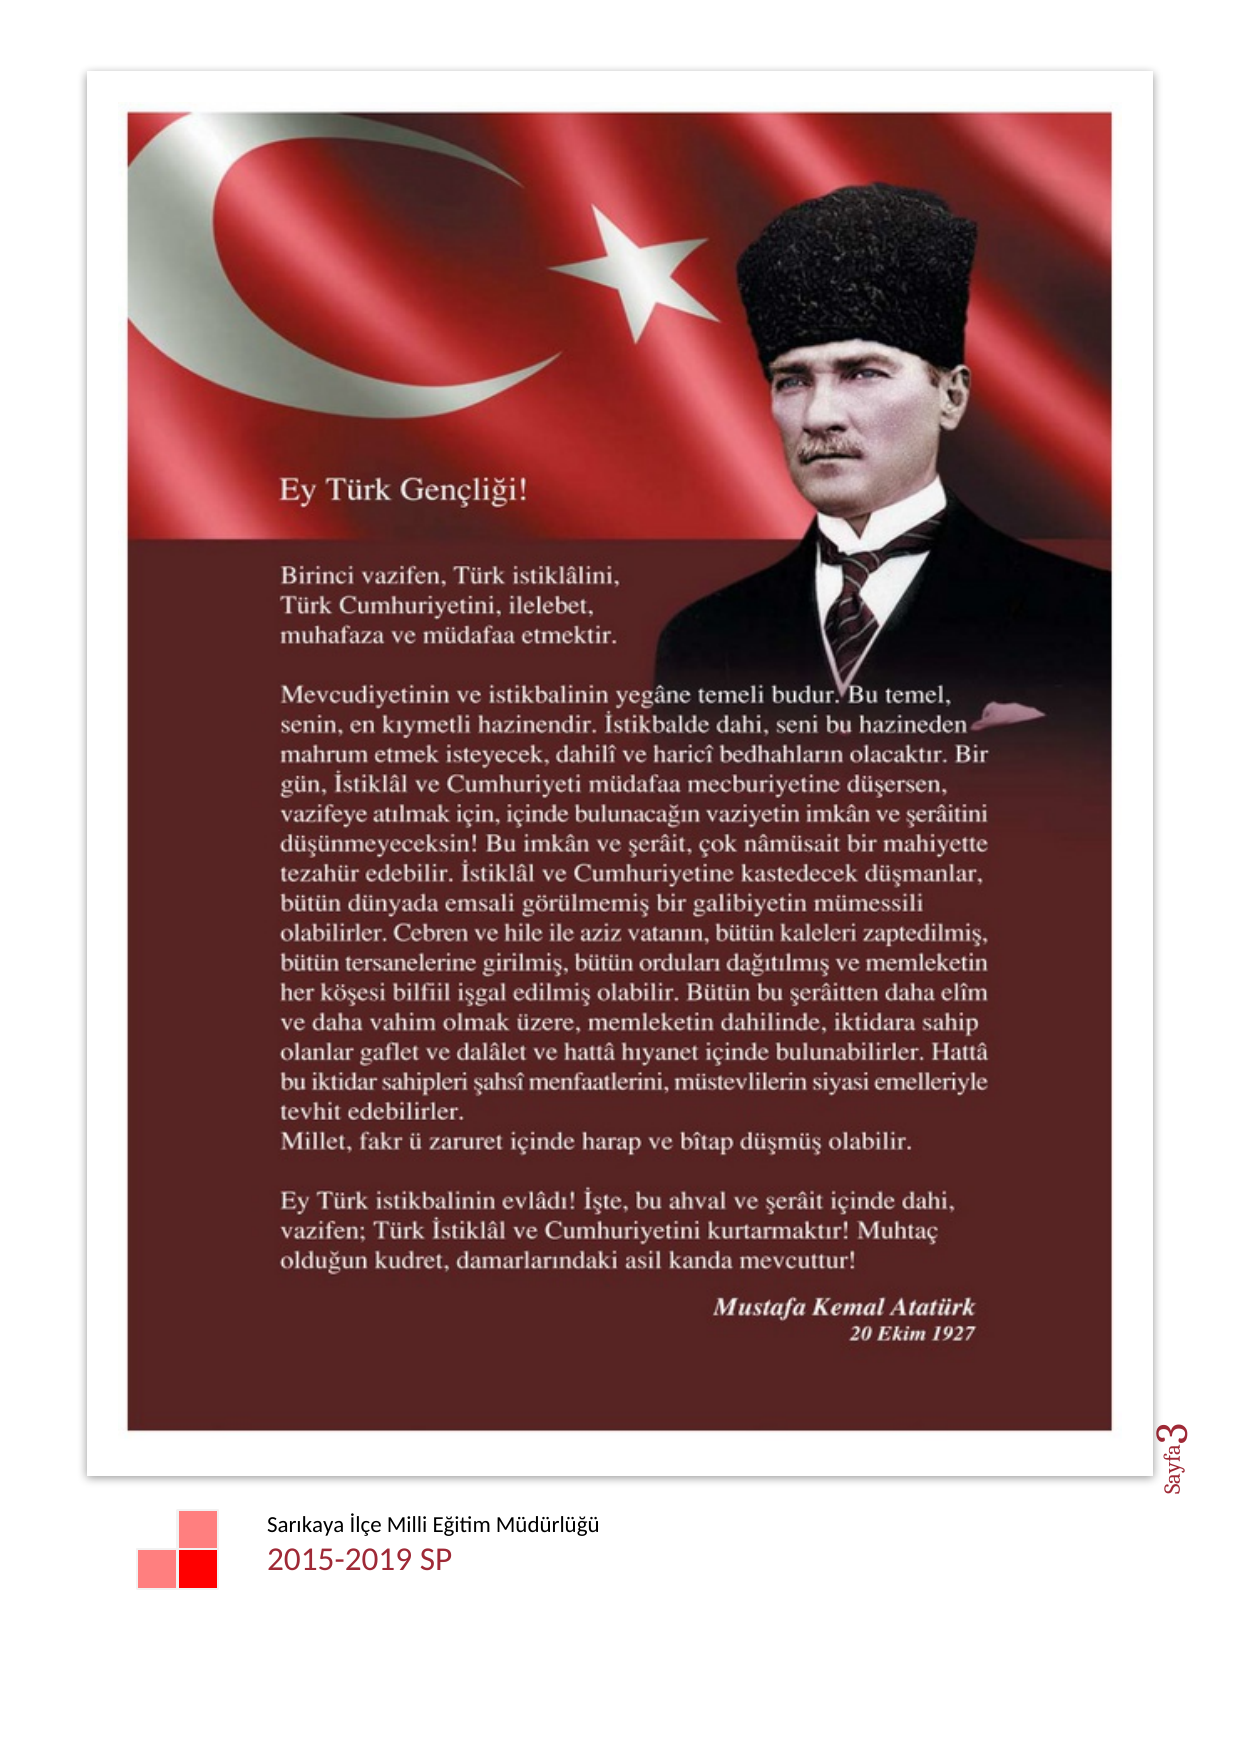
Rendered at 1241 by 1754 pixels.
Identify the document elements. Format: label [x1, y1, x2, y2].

picture [118, 102, 1122, 1445]
